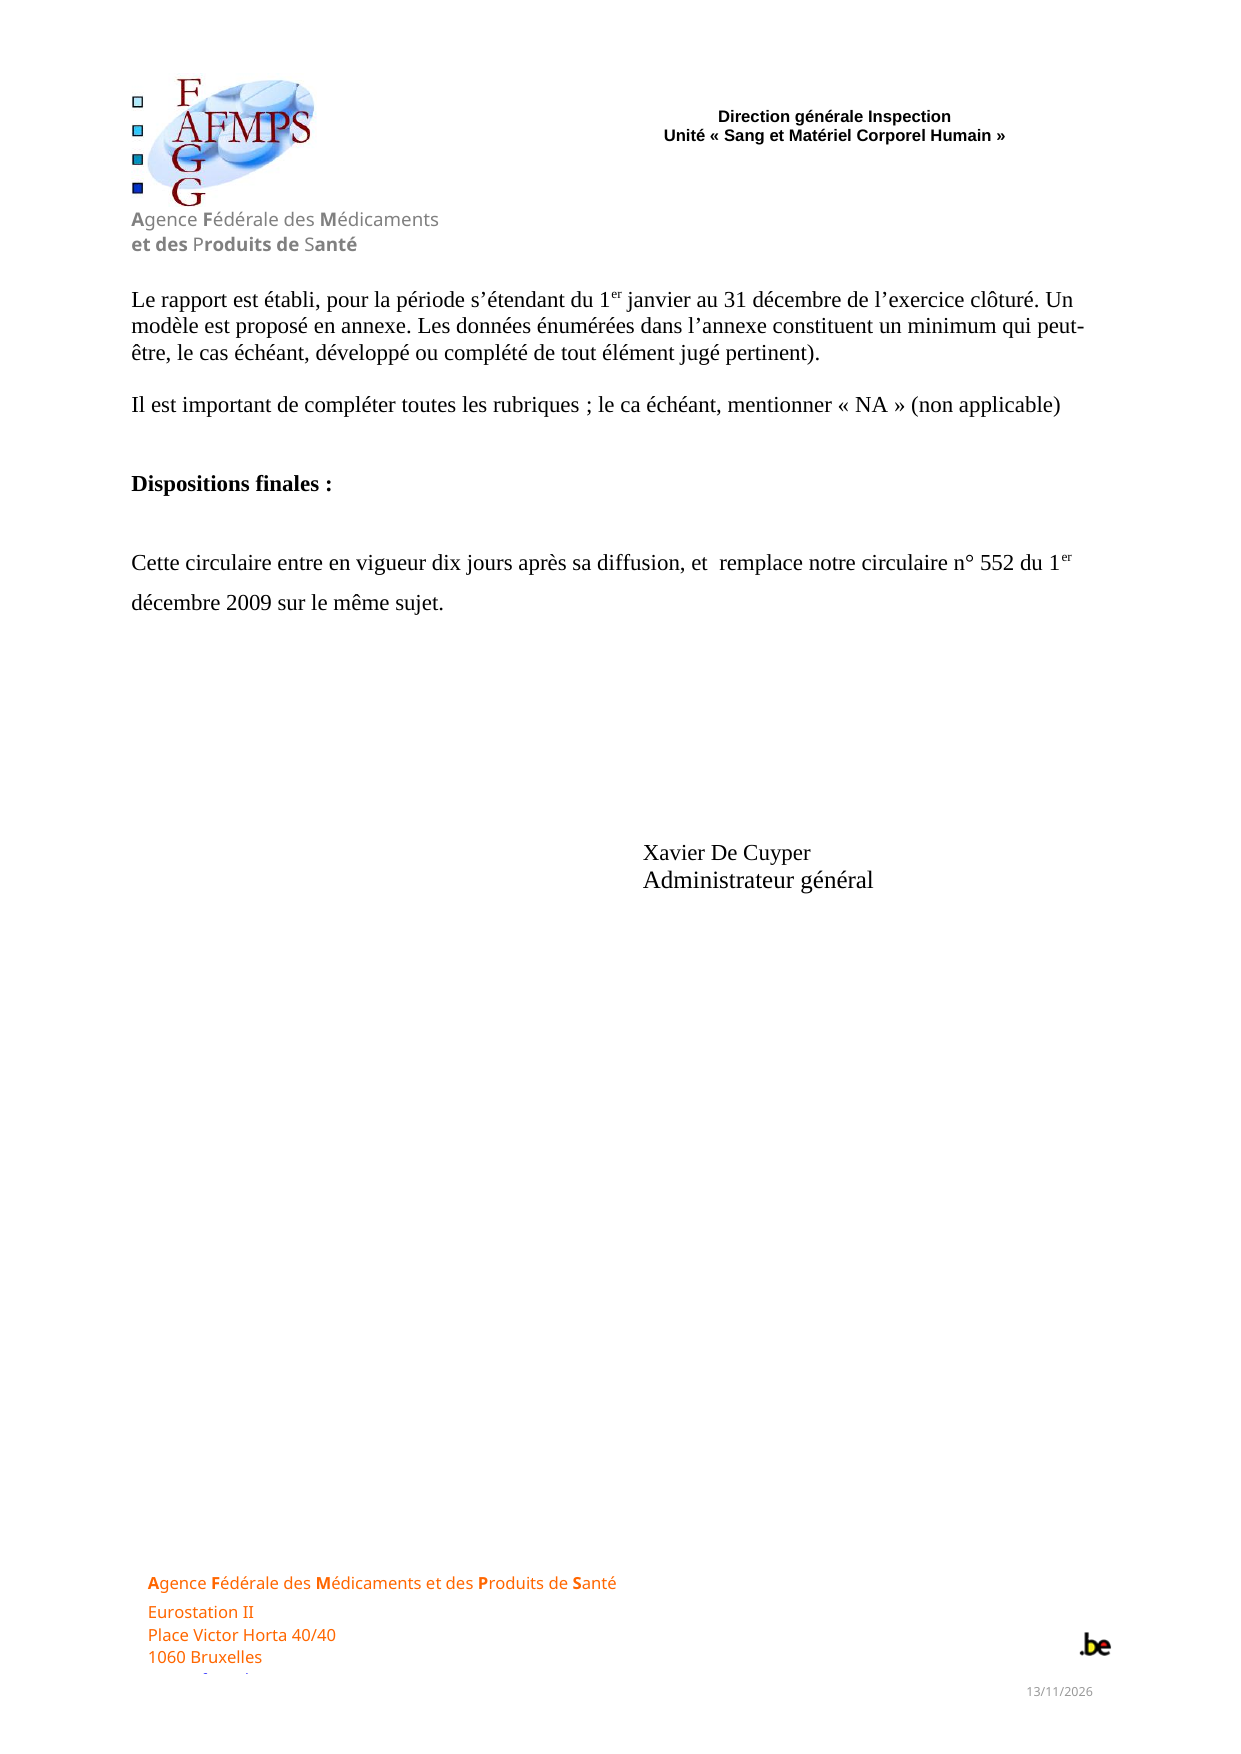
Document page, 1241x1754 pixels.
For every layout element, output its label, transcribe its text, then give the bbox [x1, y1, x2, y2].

text Cette circulaire entre en vigueur dix jours après sa diffusion, et remplace notre circulaire n° 552 du 1er décembre 2009 sur le même sujet. [131, 549, 1093, 615]
text Xavier De Cuyper [131, 839, 1093, 866]
text Il est important de compléter toutes les rubriques ; le ca échéant, mentionner « NA » (non applicable) [131, 391, 1093, 418]
text Le rapport est établi, pour la période s’étendant du 1er janvier au 31 décembre de l’exercice clôturé. Un modèle est proposé en annexe. Les données énumérées dans l’annexe constituent un minimum qui peut-être, le cas échéant, développé ou complété de tout élément jugé pertinent). [131, 286, 1093, 365]
text Dispositions finales : [131, 471, 1093, 497]
picture [1029, 1603, 1118, 1683]
picture [131, 73, 323, 207]
text Administrateur général [131, 866, 1093, 894]
